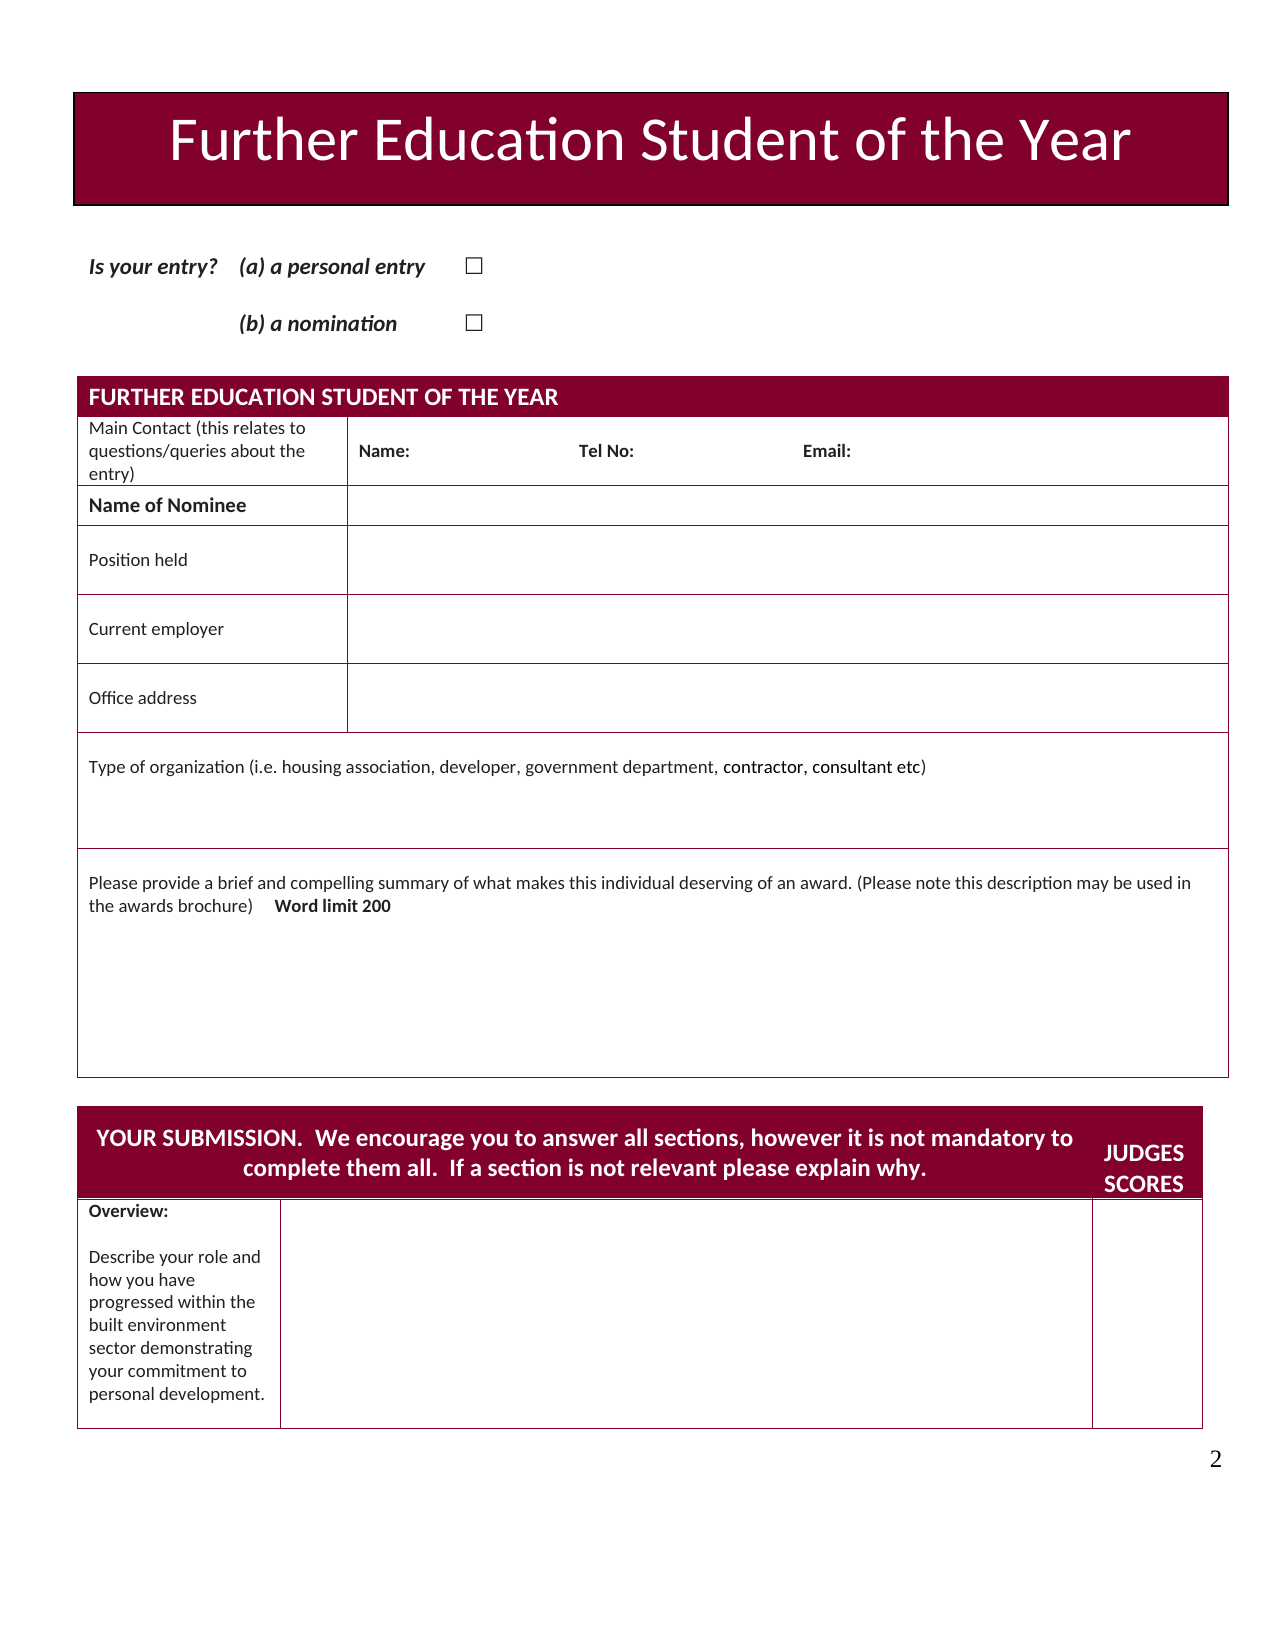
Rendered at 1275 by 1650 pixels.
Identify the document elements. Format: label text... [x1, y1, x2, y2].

table_cell Name of Nominee [78, 486, 347, 524]
table_cell [348, 526, 1228, 594]
text Is your entry? (a) a personal entry ☐ [89, 252, 1222, 280]
table_cell Please provide a brief and compelling summary of what makes this individual deserving of an award. (Please note this description may be used in the awards brochure) Word limit 200 [78, 849, 1228, 1077]
table_cell [348, 486, 1228, 524]
table_cell Name: Tel No: Email: [348, 417, 1228, 485]
table_cell [348, 664, 1228, 732]
table_cell [348, 595, 1228, 663]
text (b) a nomination ☐ [164, 309, 1222, 337]
table_cell Type of organization (i.e. housing association, developer, government department, contractor, consultant etc) [78, 733, 1228, 847]
table_cell Main Contact (this relates to questions/queries about the entry) [78, 417, 347, 485]
table_cell Current employer [78, 595, 347, 663]
table_cell [1093, 1200, 1202, 1428]
table_cell [281, 1200, 1092, 1428]
table_header YOUR SUBMISSION. We encourage you to answer all sections, however it is not mandatory to complete them all. If a section is not relevant please explain why. [78, 1108, 1092, 1198]
table_header JUDGES SCORES [1093, 1108, 1202, 1198]
table_header FURTHER EDUCATION STUDENT OF THE YEAR [78, 377, 1228, 416]
table_cell Position held [78, 526, 347, 594]
table_cell Office address [78, 664, 347, 732]
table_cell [78, 1200, 280, 1428]
